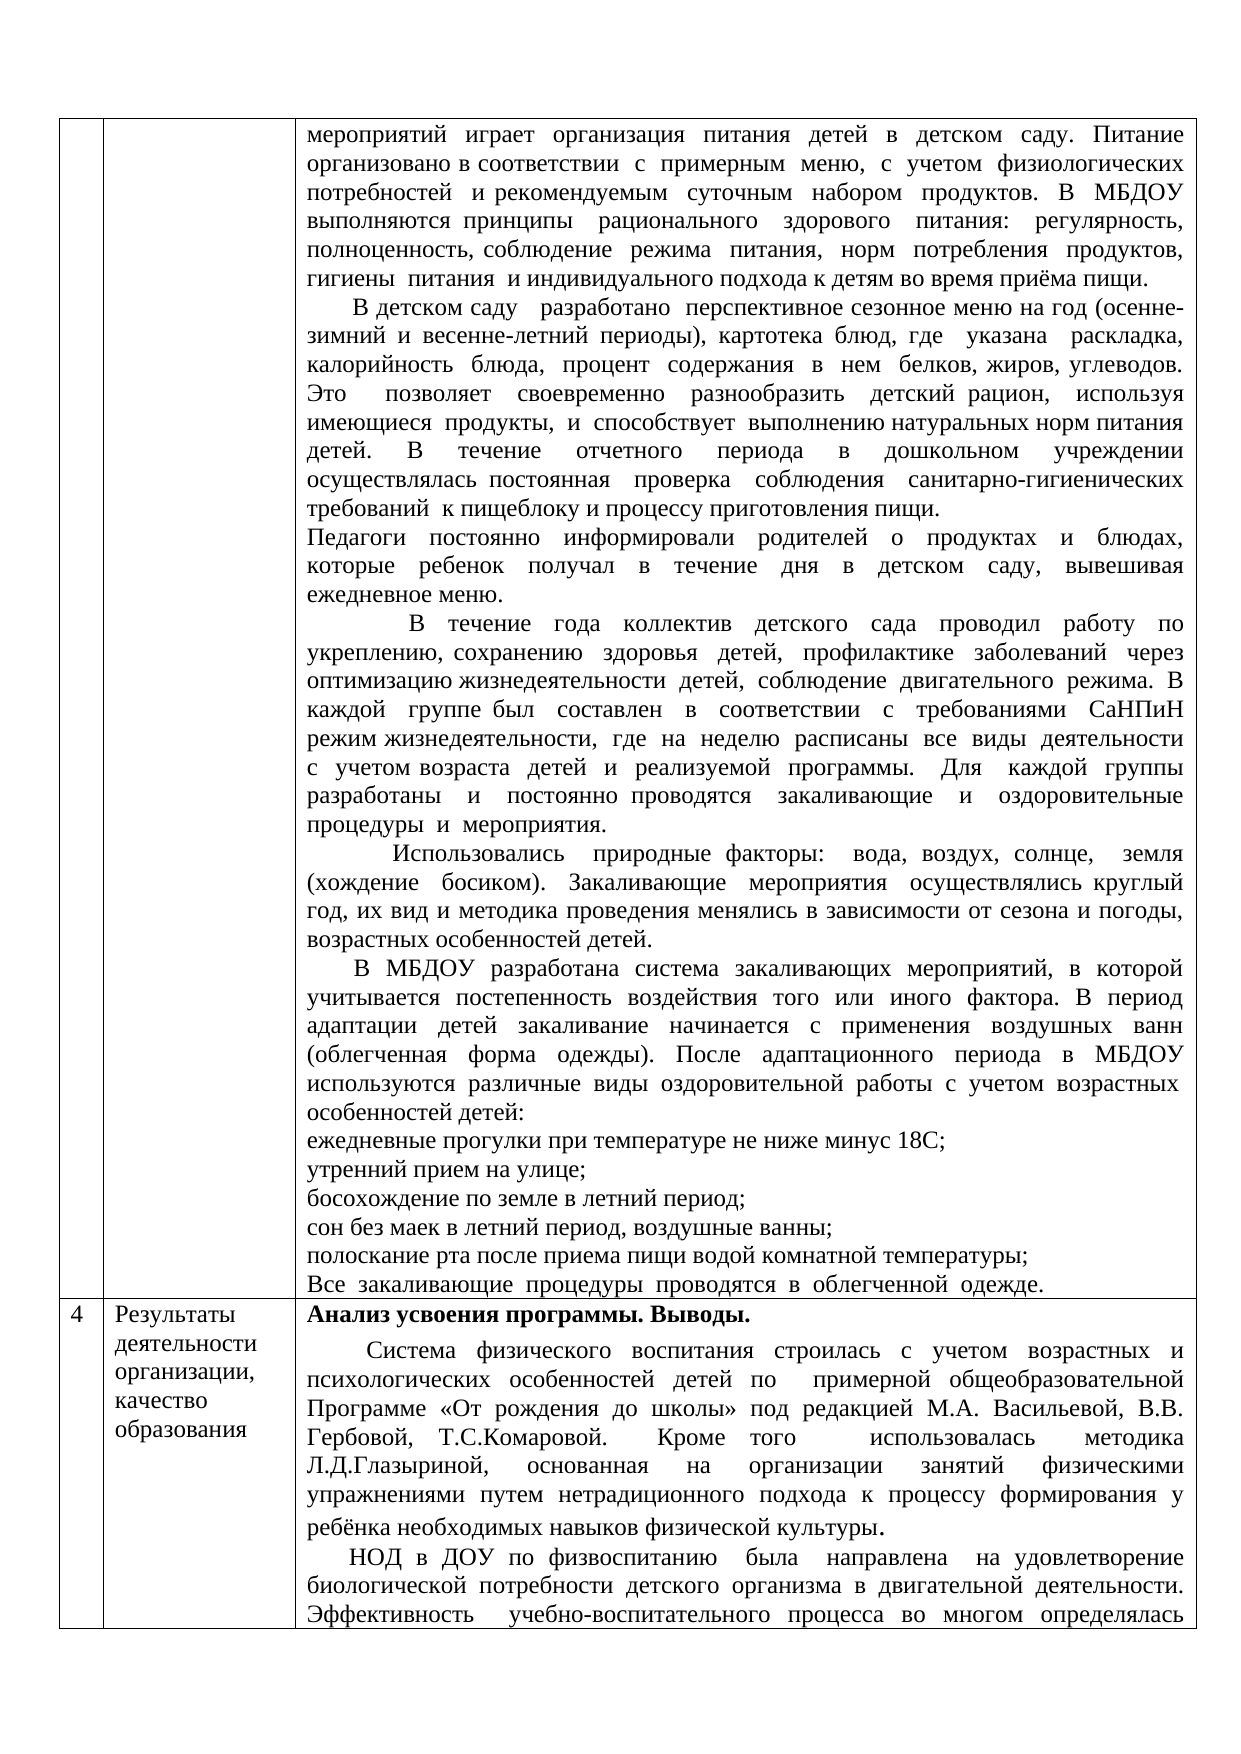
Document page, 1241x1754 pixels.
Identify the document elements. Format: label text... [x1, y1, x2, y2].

table_cell 4 [60, 1299, 103, 1628]
table_cell 3 [60, 119, 103, 1298]
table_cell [104, 1299, 295, 1628]
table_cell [296, 1299, 1196, 1628]
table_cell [104, 119, 295, 1298]
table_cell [296, 119, 1196, 1298]
